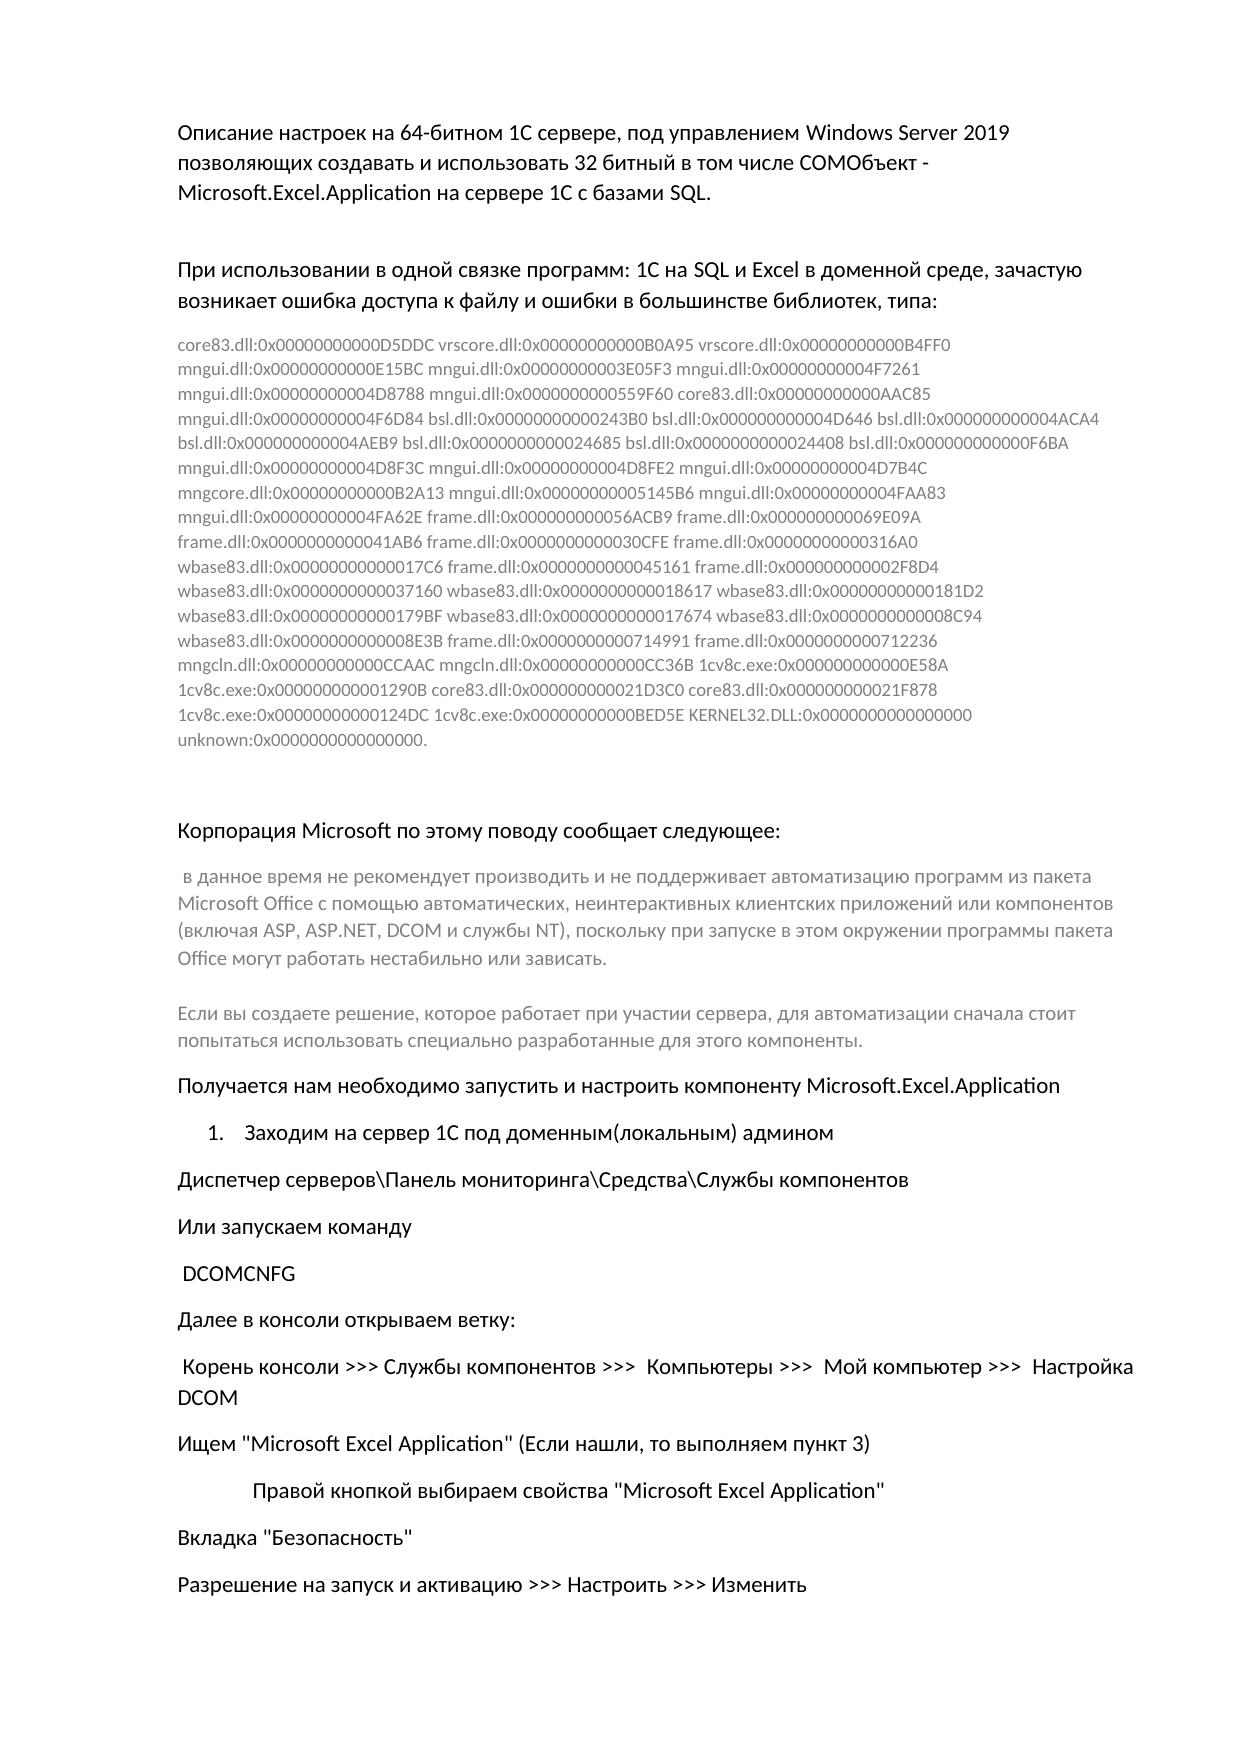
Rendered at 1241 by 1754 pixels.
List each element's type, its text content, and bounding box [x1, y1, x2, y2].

list Заходим на сервер 1С под доменным(локальным) админом [207, 1118, 1152, 1146]
text core83.dll:0x00000000000D5DDC vrscore.dll:0x00000000000B0A95 vrscore.dll:0x00000000000B4FF0 mngui.dll:0x00000000000E15BC mngui.dll:0x00000000003E05F3 mngui.dll:0x00000000004F7261 mngui.dll:0x00000000004D8788 mngui.dll:0x0000000000559F60 core83.dll:0x00000000000AAC85 mngui.dll:0x00000000004F6D84 bsl.dll:0x00000000000243B0 bsl.dll:0x000000000004D646 bsl.dll:0x000000000004ACA4 bsl.dll:0x000000000004AEB9 bsl.dll:0x0000000000024685 bsl.dll:0x0000000000024408 bsl.dll:0x000000000000F6BA mngui.dll:0x00000000004D8F3C mngui.dll:0x00000000004D8FE2 mngui.dll:0x00000000004D7B4C mngcore.dll:0x00000000000B2A13 mngui.dll:0x00000000005145B6 mngui.dll:0x00000000004FAA83 mngui.dll:0x00000000004FA62E frame.dll:0x000000000056ACB9 frame.dll:0x000000000069E09A frame.dll:0x0000000000041AB6 frame.dll:0x0000000000030CFE frame.dll:0x00000000000316A0 wbase83.dll:0x00000000000017C6 frame.dll:0x0000000000045161 frame.dll:0x000000000002F8D4 wbase83.dll:0x0000000000037160 wbase83.dll:0x0000000000018617 wbase83.dll:0x00000000000181D2 wbase83.dll:0x00000000000179BF wbase83.dll:0x0000000000017674 wbase83.dll:0x0000000000008C94 wbase83.dll:0x0000000000008E3B frame.dll:0x0000000000714991 frame.dll:0x0000000000712236 mngcln.dll:0x00000000000CCAAC mngcln.dll:0x00000000000CC36B 1cv8c.exe:0x000000000000E58A 1cv8c.exe:0x000000000001290B core83.dll:0x000000000021D3C0 core83.dll:0x000000000021F878 1cv8c.exe:0x00000000000124DC 1cv8c.exe:0x00000000000BED5E KERNEL32.DLL:0x0000000000000000 unknown:0x0000000000000000. [177, 333, 1152, 751]
text При использовании в одной связке программ: 1С на SQL и Excel в доменной среде, зачастую возникает ошибка доступа к файлу и ошибки в большинстве библиотек, типа: [177, 256, 1152, 314]
text Разрешение на запуск и активацию >>> Настроить >>> Изменить [177, 1570, 1152, 1598]
text Ищем "Microsoft Excel Application" (Если нашли, то выполняем пункт 3) [177, 1429, 1152, 1458]
text Получается нам необходимо запустить и настроить компоненту Microsoft.Excel.Application [177, 1071, 1152, 1099]
text в данное время не рекомендует производить и не поддерживает автоматизацию программ из пакета Microsoft Office с помощью автоматических, неинтерактивных клиентских приложений или компонентов (включая ASP, ASP.NET, DCOM и службы NT), поскольку при запуске в этом окружении программы пакета Office могут работать нестабильно или зависать. Если вы создаете решение, которое работает при участии сервера, для автоматизации сначала стоит попытаться использовать специально разработанные для этого компоненты. [177, 863, 1152, 1053]
text Вкладка "Безопасность" [177, 1523, 1152, 1551]
text Корпорация Microsoft по этому поводу сообщает следующее: [177, 816, 1152, 844]
text Далее в консоли открываем ветку: [177, 1306, 1152, 1334]
text Или запускаем команду [177, 1212, 1152, 1240]
text Корень консоли >>> Службы компонентов >>> Компьютеры >>> Мой компьютер >>> Настройка DCOM [177, 1352, 1152, 1411]
list Правой кнопкой выбираем свойства "Microsoft Excel Application" [252, 1476, 1152, 1504]
text Диспетчер серверов\Панель мониторинга\Средства\Службы компонентов [177, 1165, 1152, 1193]
text DCOMCNFG [177, 1259, 1152, 1287]
text Описание настроек на 64-битном 1С сервере, под управлением Windows Server 2019 позволяющих создавать и использовать 32 битный в том числе COMОбъект - Microsoft.Excel.Application на сервере 1С с базами SQL. [177, 118, 1152, 237]
